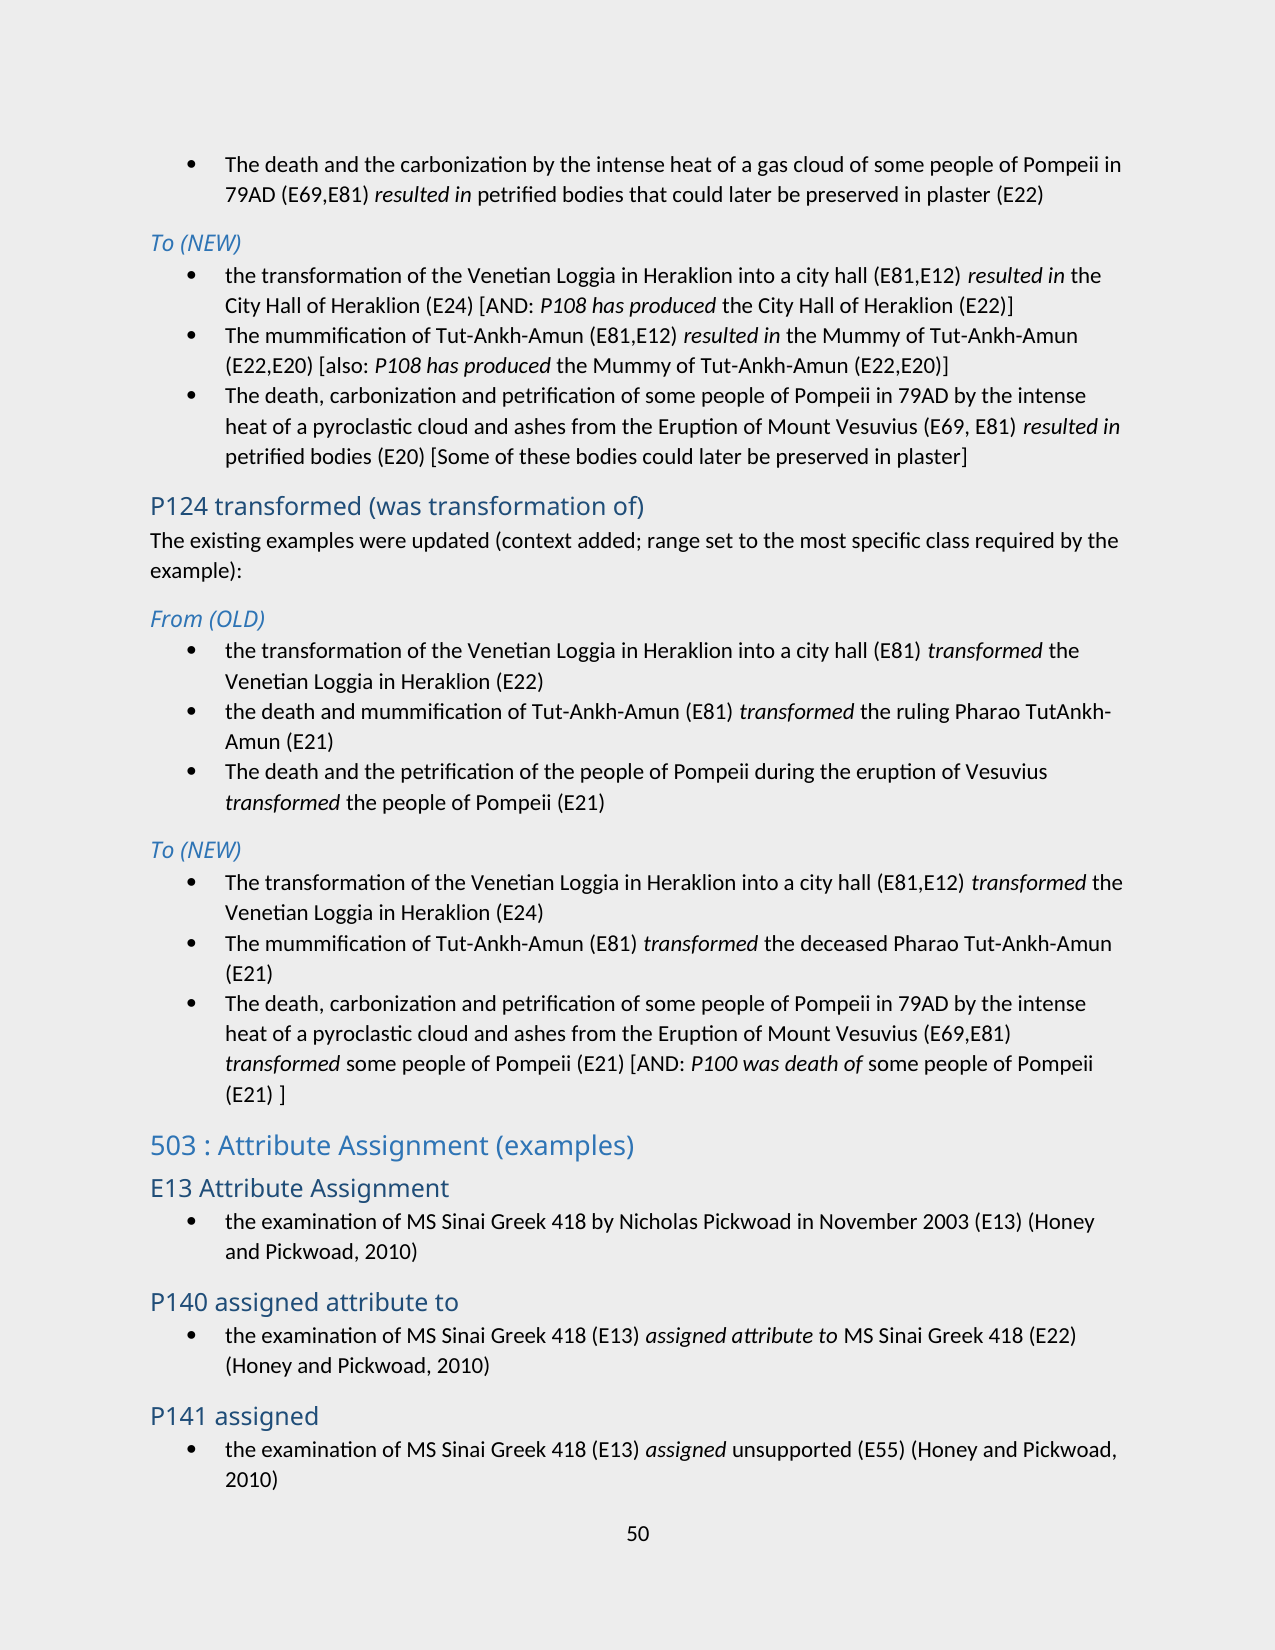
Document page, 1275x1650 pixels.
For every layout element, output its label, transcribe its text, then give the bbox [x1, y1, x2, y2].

list the examination of MS Sinai Greek 418 (E13) assigned attribute to MS Sinai Greek 418 (E22) (Honey and Pickwoad, 2010) [187, 1321, 1125, 1379]
list The death and the petrification of the people of Pompeii during the eruption of Vesuvius transformed the people of Pompeii (E21) [187, 757, 1125, 816]
list the transformation of the Venetian Loggia in Heraklion into a city hall (E81) transformed the Venetian Loggia in Heraklion (E22) [187, 637, 1125, 695]
subtitle E13 Attribute Assignment [150, 1171, 1125, 1204]
list The transformation of the Venetian Loggia in Heraklion into a city hall (E81,E12) transformed the Venetian Loggia in Heraklion (E24) [187, 868, 1125, 926]
list The mummification of Tut-Ankh-Amun (E81,E12) resulted in the Mummy of Tut-Ankh-Amun (E22,E20) [also: P108 has produced the Mummy of Tut-Ankh-Amun (E22,E20)] [187, 321, 1125, 379]
subtitle P140 assigned attribute to [150, 1284, 1125, 1318]
list The death, carbonization and petrification of some people of Pompeii in 79AD by the intense heat of a pyroclastic cloud and ashes from the Eruption of Mount Vesuvius (E69,E81) transformed some people of Pompeii (E21) [AND: P100 was death of some people of Pompeii (E21) ] [187, 989, 1125, 1108]
list the examination of MS Sinai Greek 418 (E13) assigned unsupported (E55) (Honey and Pickwoad, 2010) [187, 1435, 1125, 1493]
list The death, carbonization and petrification of some people of Pompeii in 79AD by the intense heat of a pyroclastic cloud and ashes from the Eruption of Mount Vesuvius (E69, E81) resulted in petrified bodies (E20) [Some of these bodies could later be preserved in plaster] [187, 382, 1125, 470]
subtitle P141 assigned [150, 1398, 1125, 1432]
list The mummification of Tut-Ankh-Amun (E81) transformed the deceased Pharao Tut-Ankh-Amun (E21) [187, 929, 1125, 987]
text The existing examples were updated (context added; range set to the most specific class required by the example): [150, 526, 1125, 584]
list the death and mummification of Tut-Ankh-Amun (E81) transformed the ruling Pharao TutAnkh-Amun (E21) [187, 697, 1125, 755]
list the examination of MS Sinai Greek 418 by Nicholas Pickwoad in November 2003 (E13) (Honey and Pickwoad, 2010) [187, 1207, 1125, 1266]
subtitle To (NEW) [150, 227, 1125, 258]
list The death and the carbonization by the intense heat of a gas cloud of some people of Pompeii in 79AD (E69,E81) resulted in petrified bodies that could later be preserved in plaster (E22) [187, 150, 1125, 208]
list the transformation of the Venetian Loggia in Heraklion into a city hall (E81,E12) resulted in the City Hall of Heraklion (E24) [AND: P108 has produced the City Hall of Heraklion (E22)] [187, 261, 1125, 319]
subtitle P124 transformed (was transformation of) [150, 489, 1125, 523]
subtitle From (OLD) [150, 603, 1125, 634]
subtitle To (NEW) [150, 834, 1125, 866]
subtitle 503 : Attribute Assignment (examples) [150, 1127, 1125, 1163]
